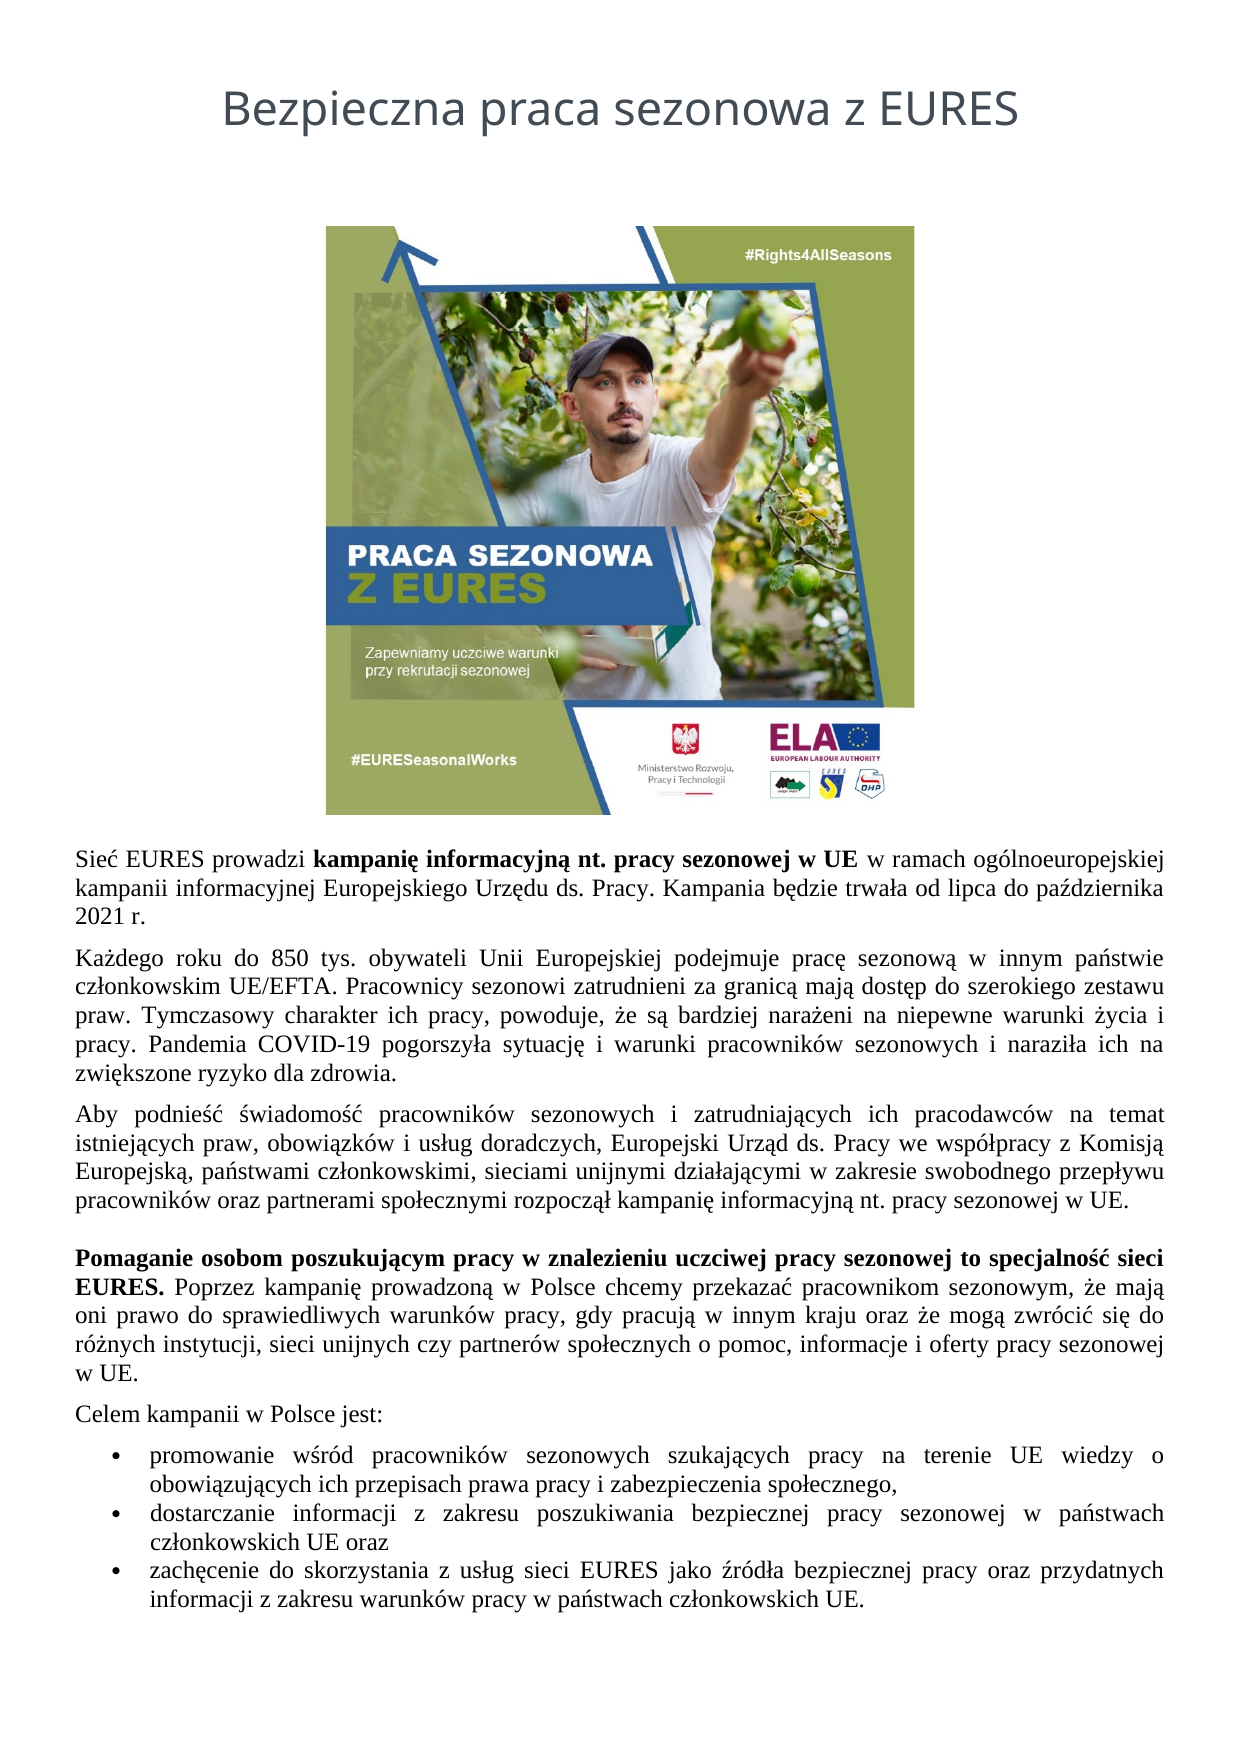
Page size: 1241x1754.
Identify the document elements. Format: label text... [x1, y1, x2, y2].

text Każdego roku do 850 tys. obywateli Unii Europejskiej podejmuje pracę sezonową w innym państwie członkowskim UE/EFTA. Pracownicy sezonowi zatrudnieni za granicą mają dostęp do szerokiego zestawu praw. Tymczasowy charakter ich pracy, powoduje, że są bardziej narażeni na niepewne warunki życia i pracy. Pandemia COVID-19 pogorszyła sytuację i warunki pracowników sezonowych i naraziła ich na zwiększone ryzyko dla zdrowia. [75, 943, 1165, 1086]
text Pomaganie osobom poszukującym pracy w znalezieniu uczciwej pracy sezonowej to specjalność sieci EURES. Poprzez kampanię prowadzoną w Polsce chcemy przekazać pracownikom sezonowym, że mają oni prawo do sprawiedliwych warunków pracy, gdy pracują w innym kraju oraz że mogą zwrócić się do różnych instytucji, sieci unijnych czy partnerów społecznych o pomoc, informacje i oferty pracy sezonowej w UE. [75, 1243, 1165, 1387]
list zachęcenie do skorzystania z usług sieci EURES jako źródła bezpiecznej pracy oraz przydatnych informacji z zakresu warunków pracy w państwach członkowskich UE. [112, 1585, 1165, 1642]
text Celem kampanii w Polsce jest: [75, 1399, 1165, 1428]
picture [325, 226, 915, 815]
subtitle Bezpieczna praca sezonowa z EURES [75, 75, 1165, 139]
list promowanie wśród pracowników sezonowych szukających pracy na terenie UE wiedzy o obowiązujących ich przepisach prawa pracy i zabezpieczenia społecznego, [112, 1441, 1165, 1498]
list dostarczanie informacji z zakresu poszukiwania bezpiecznej pracy sezonowej w państwach członkowskich UE oraz [112, 1498, 1165, 1556]
text Sieć EURES prowadzi kampanię informacyjną nt. pracy sezonowej w UE w ramach ogólnoeuropejskiej kampanii informacyjnej Europejskiego Urzędu ds. Pracy. Kampania będzie trwała od lipca do października 2021 r. [75, 844, 1165, 930]
text Aby podnieść świadomość pracowników sezonowych i zatrudniających ich pracodawców na temat istniejących praw, obowiązków i usług doradczych, Europejski Urząd ds. Pracy we współpracy z Komisją Europejską, państwami członkowskimi, sieciami unijnymi działającymi w zakresie swobodnego przepływu pracowników oraz partnerami społecznymi rozpoczął kampanię informacyjną nt. pracy sezonowej w UE. [75, 1099, 1165, 1214]
